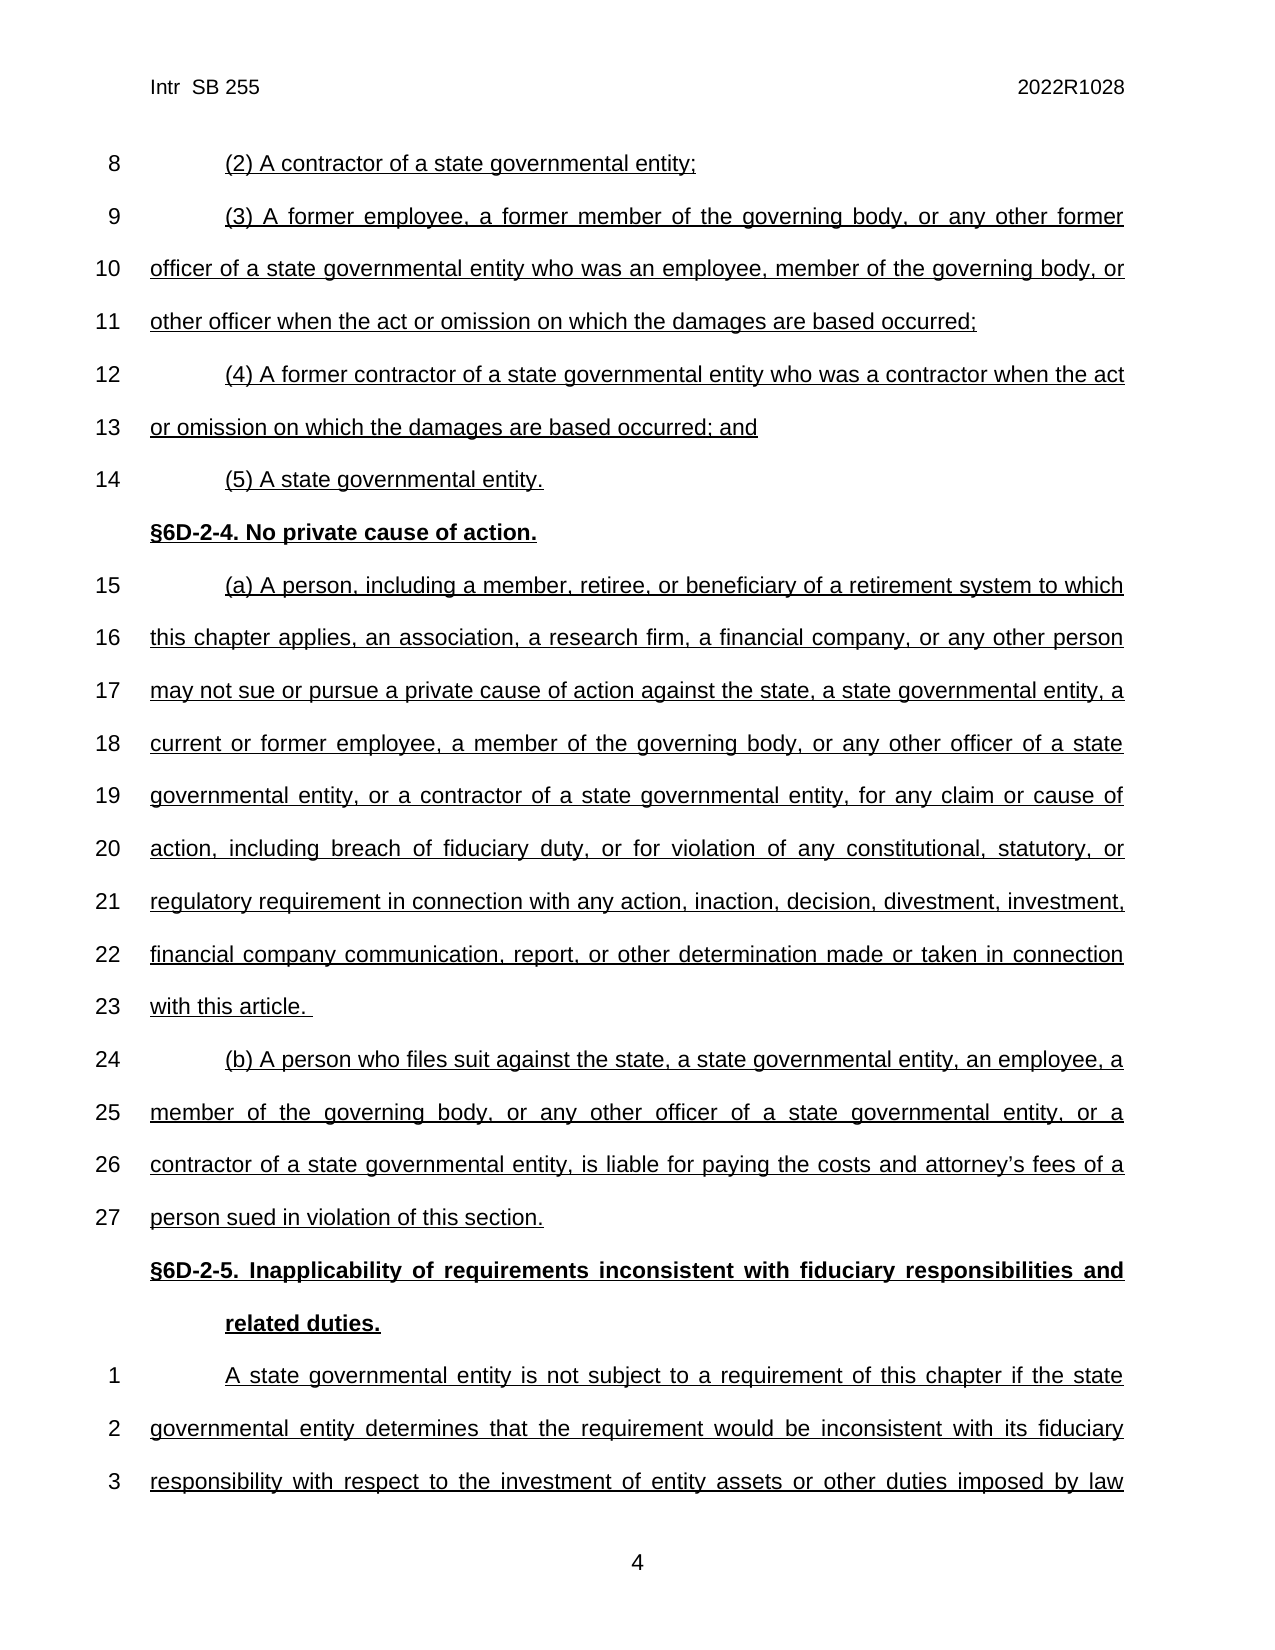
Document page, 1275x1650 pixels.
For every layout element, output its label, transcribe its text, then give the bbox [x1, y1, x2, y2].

text (b) A person who files suit against the state, a state governmental entity, an employee, a member of the governing body, or any other officer of a state governmental entity, or a contractor of a state governmental entity, is liable for paying the costs and attorney’s fees of a person sued in violation of this section. [150, 1046, 1125, 1174]
text (3) A former employee, a former member of the governing body, or any other former officer of a state governmental entity who was an employee, member of the governing body, or other officer when the act or omission on which the damages are based occurred; [150, 203, 1125, 278]
text (b) A person who files suit against the state, a state governmental entity, an employee, a member of the governing body, or any other officer of a state governmental entity, or a contractor of a state governmental entity, is liable for paying the costs and attorney’s fees of a person sued in violation of this section. [150, 1175, 1125, 1231]
text (a) A person, including a member, retiree, or beneficiary of a retirement system to which this chapter applies, an association, a research firm, a financial company, or any other person may not sue or pursue a private cause of action against the state, a state governmental entity, a current or former employee, a member of the governing body, or any other officer of a state governmental entity, or a contractor of a state governmental entity, for any claim or cause of action, including breach of fiduciary duty, or for violation of any constitutional, statutory, or regulatory requirement in connection with any action, inaction, decision, divestment, investment, financial company communication, report, or other determination made or taken in connection with this article. [150, 859, 1125, 911]
text (5) A state governmental entity. [150, 466, 1125, 493]
subtitle §6D-2-5. Inapplicability of requirements inconsistent with fiduciary responsibilities and related duties. [150, 1281, 1125, 1336]
text (4) A former contractor of a state governmental entity who was a contractor when the act or omission on which the damages are based occurred; and [150, 361, 1125, 440]
text (a) A person, including a member, retiree, or beneficiary of a retirement system to which this chapter applies, an association, a research firm, a financial company, or any other person may not sue or pursue a private cause of action against the state, a state governmental entity, a current or former employee, a member of the governing body, or any other officer of a state governmental entity, or a contractor of a state governmental entity, for any claim or cause of action, including breach of fiduciary duty, or for violation of any constitutional, statutory, or regulatory requirement in connection with any action, inaction, decision, divestment, investment, financial company communication, report, or other determination made or taken in connection with this article. [150, 572, 1125, 700]
text (a) A person, including a member, retiree, or beneficiary of a retirement system to which this chapter applies, an association, a research firm, a financial company, or any other person may not sue or pursue a private cause of action against the state, a state governmental entity, a current or former employee, a member of the governing body, or any other officer of a state governmental entity, or a contractor of a state governmental entity, for any claim or cause of action, including breach of fiduciary duty, or for violation of any constitutional, statutory, or regulatory requirement in connection with any action, inaction, decision, divestment, investment, financial company communication, report, or other determination made or taken in connection with this article. [150, 701, 1125, 858]
subtitle §6D-2-5. Inapplicability of requirements inconsistent with fiduciary responsibilities and related duties. [150, 1257, 1125, 1280]
text (3) A former employee, a former member of the governing body, or any other former officer of a state governmental entity who was an employee, member of the governing body, or other officer when the act or omission on which the damages are based occurred; [150, 279, 1125, 334]
text (2) A contractor of a state governmental entity; [150, 150, 1125, 176]
subtitle §6D-2-4. No private cause of action. [150, 519, 1125, 545]
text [150, 1362, 1125, 1494]
text (a) A person, including a member, retiree, or beneficiary of a retirement system to which this chapter applies, an association, a research firm, a financial company, or any other person may not sue or pursue a private cause of action against the state, a state governmental entity, a current or former employee, a member of the governing body, or any other officer of a state governmental entity, or a contractor of a state governmental entity, for any claim or cause of action, including breach of fiduciary duty, or for violation of any constitutional, statutory, or regulatory requirement in connection with any action, inaction, decision, divestment, investment, financial company communication, report, or other determination made or taken in connection with this article. [150, 912, 1125, 1020]
